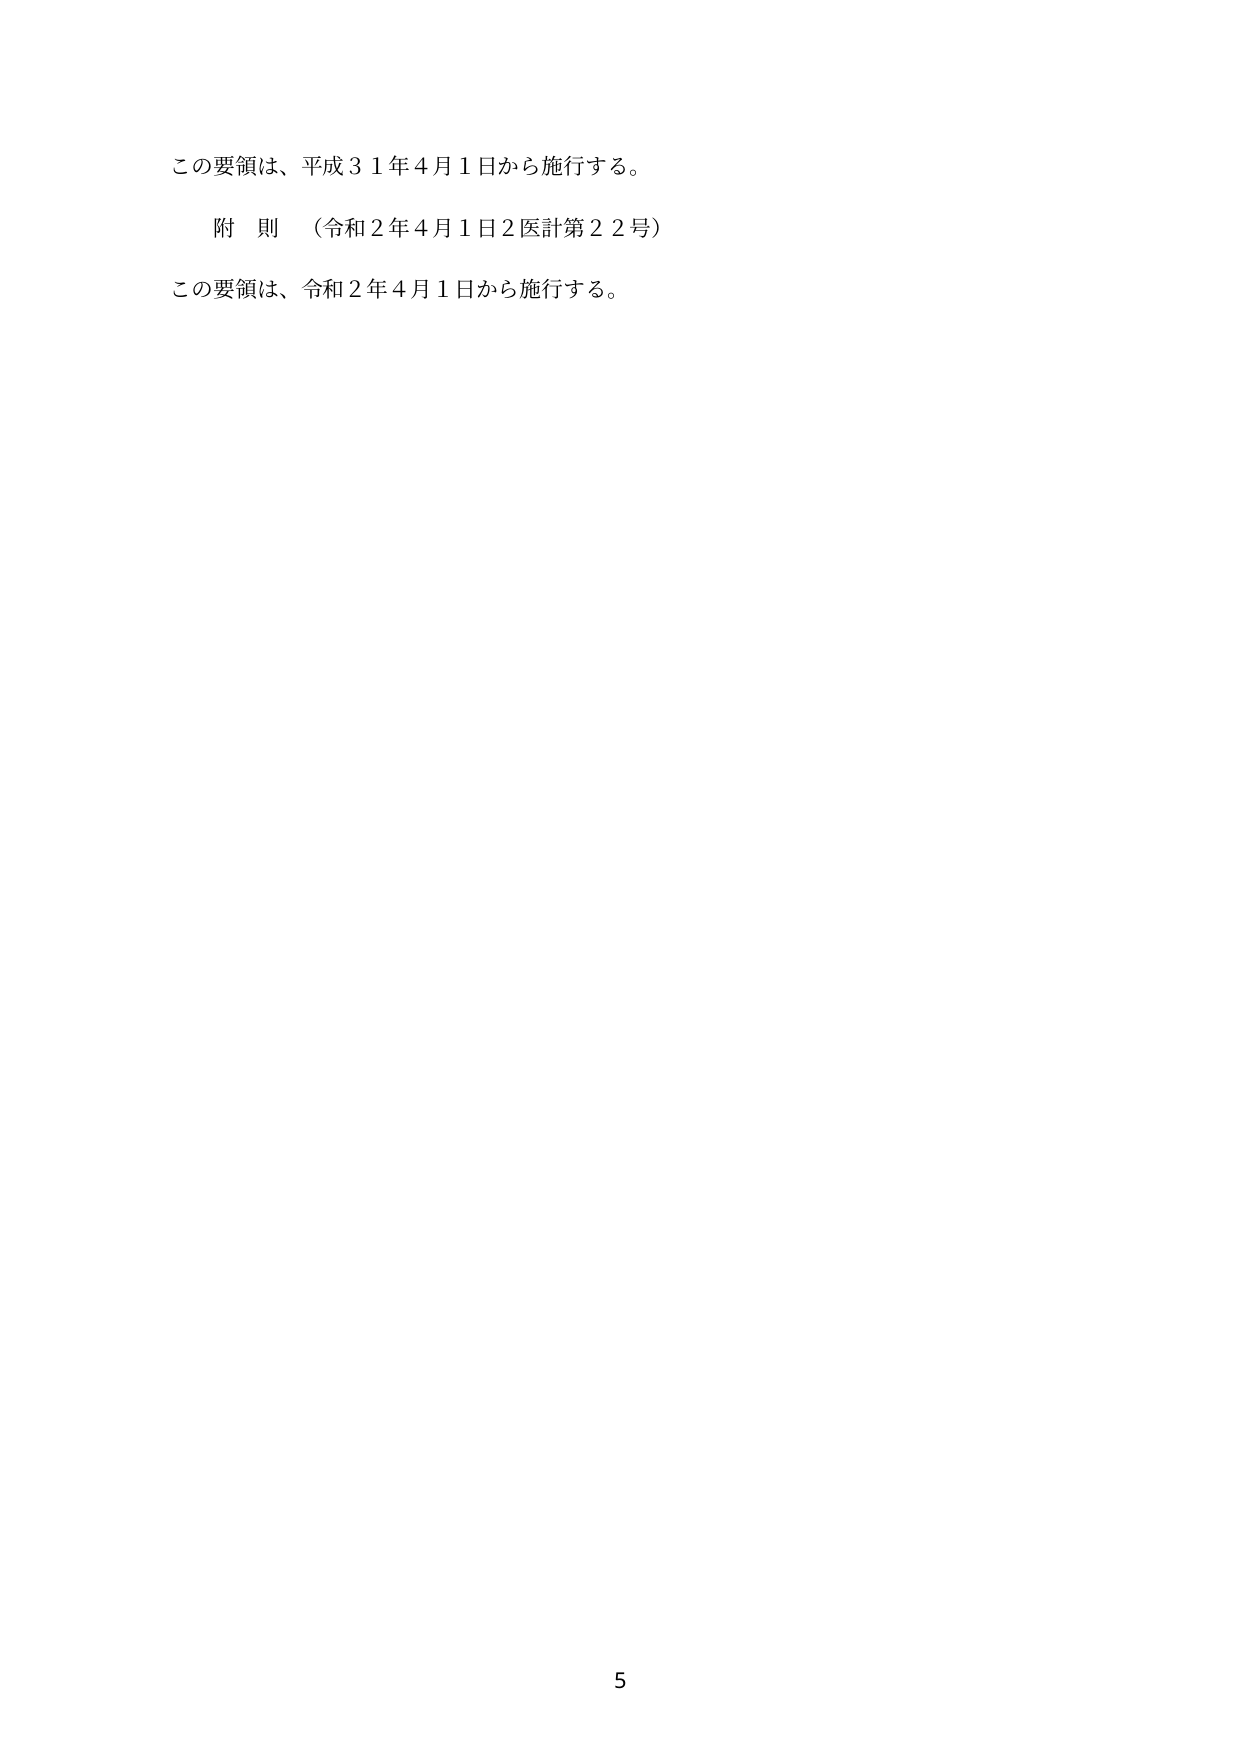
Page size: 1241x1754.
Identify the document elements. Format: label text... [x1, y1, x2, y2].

text 附 則 （令和２年４月１日２医計第２２号） [148, 196, 1092, 257]
text この要領は、令和２年４月１日から施行する。 [148, 257, 1092, 319]
text この要領は、平成３１年４月１日から施行する。 [148, 134, 1092, 196]
